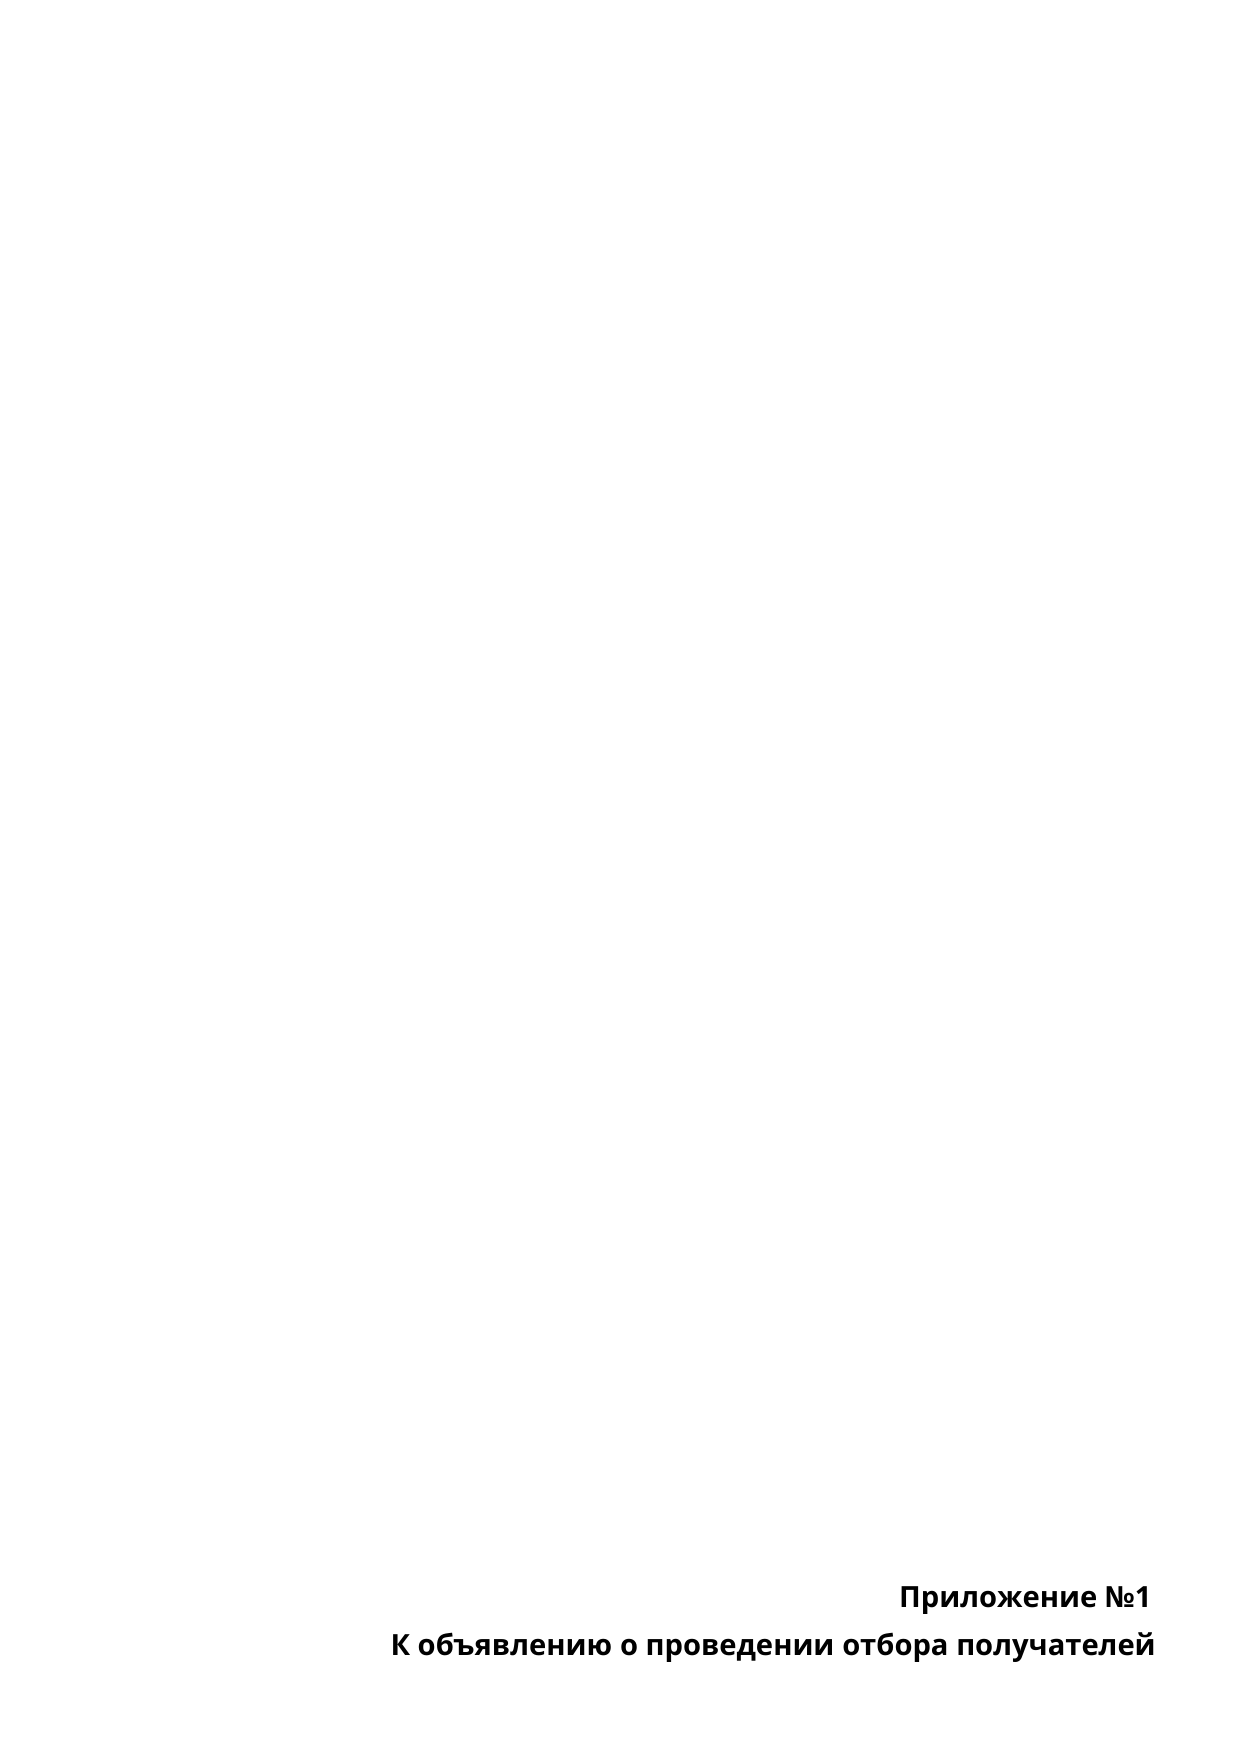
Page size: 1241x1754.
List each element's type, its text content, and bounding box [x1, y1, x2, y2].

text Приложение №1 [162, 1577, 1151, 1616]
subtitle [257, 1624, 1156, 1664]
